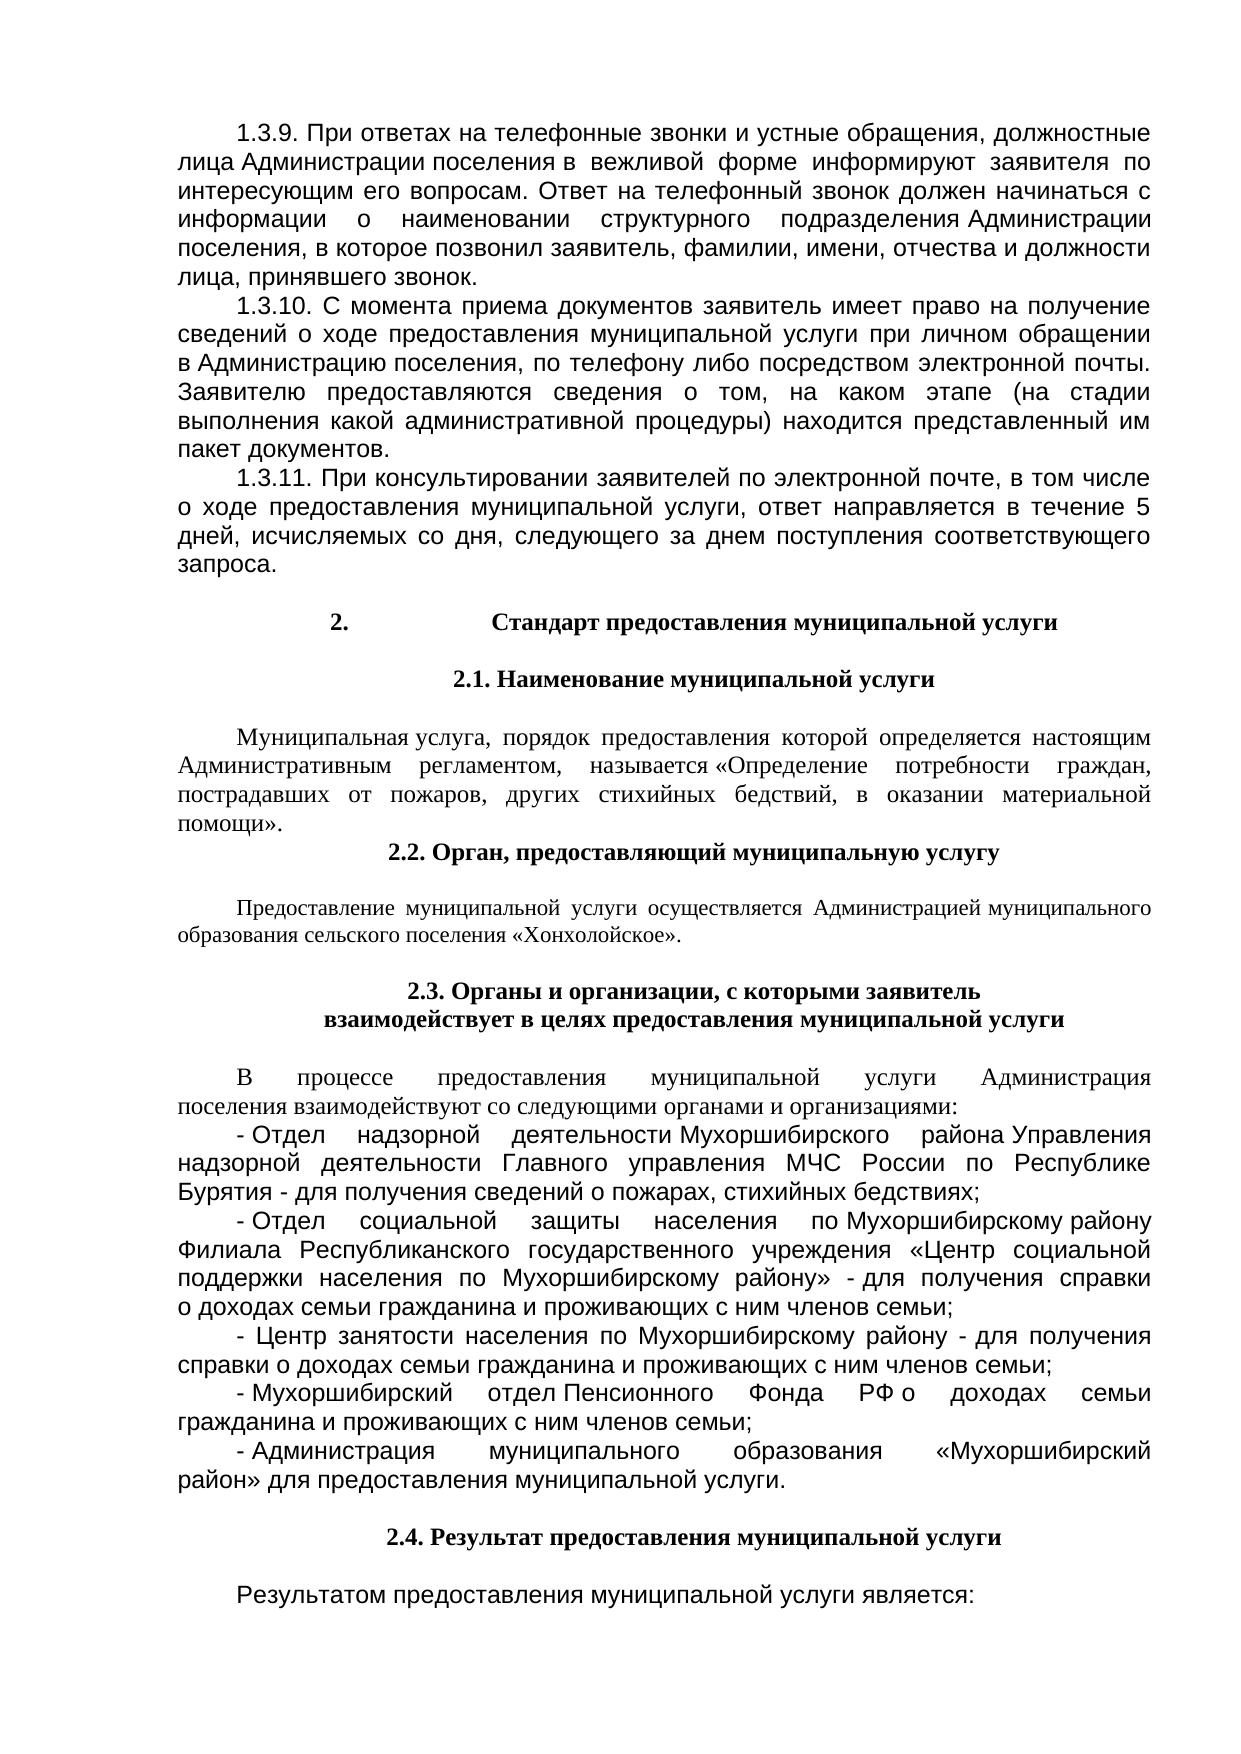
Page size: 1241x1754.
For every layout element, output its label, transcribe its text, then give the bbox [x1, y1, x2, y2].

text - Отдел социальной защиты населения по Мухоршибирскому району Филиала Республиканского государственного учреждения «Центр социальной поддержки населения по Мухоршибирскому району» - для получения справки о доходах семьи гражданина и проживающих с ним членов семьи; [177, 1206, 1152, 1321]
text 1.3.9. При ответах на телефонные звонки и устные обращения, должностные лица Администрации поселения в вежливой форме информируют заявителя по интересующим его вопросам. Ответ на телефонный звонок должен начинаться с информации о наименовании структурного подразделения Администрации поселения, в которое позвонил заявитель, фамилии, имени, отчества и должности лица, принявшего звонок. [177, 118, 1152, 291]
text - Центр занятости населения по Мухоршибирскому району - для получения справки о доходах семьи гражданина и проживающих с ним членов семьи; [177, 1321, 1152, 1378]
text Муниципальная услуга, порядок предоставления которой определяется настоящим Административным регламентом, называется «Определение потребности граждан, пострадавших от пожаров, других стихийных бедствий, в оказании материальной помощи». [177, 722, 1152, 837]
list Стандарт предоставления муниципальной услуги [177, 607, 1152, 636]
text В процессе предоставления муниципальной услуги Администрация поселения взаимодействуют со следующими органами и организациями: [177, 1062, 1152, 1119]
text 1.3.10. С момента приема документов заявитель имеет право на получение сведений о ходе предоставления муниципальной услуги при личном обращении в Администрацию поселения, по телефону либо посредством электронной почты. Заявителю предоставляются сведения о том, на каком этапе (на стадии выполнения какой административной процедуры) находится представленный им пакет документов. [177, 291, 1152, 463]
text 2.1. Наименование муниципальной услуги [177, 664, 1152, 693]
text - Отдел надзорной деятельности Мухоршибирского района Управления надзорной деятельности Главного управления МЧС России по Республике Бурятия - для получения сведений о пожарах, стихийных бедствиях; [177, 1119, 1152, 1206]
text 2.3. Органы и организации, с которыми заявитель [177, 976, 1152, 1004]
text 2.2. Орган, предоставляющий муниципальную услугу [177, 837, 1152, 866]
text взаимодействует в целях предоставления муниципальной услуги [177, 1004, 1152, 1033]
text 2.4. Результат предоставления муниципальной услуги [177, 1522, 1152, 1551]
text Результатом предоставления муниципальной услуги является: [177, 1579, 1152, 1608]
text Предоставление муниципальной услуги осуществляется Администрацией муниципального образования сельского поселения «Хонхолойское». [177, 894, 1152, 947]
text - Администрация муниципального образования «Мухоршибирский район» для предоставления муниципальной услуги. [177, 1436, 1152, 1493]
text 1.3.11. При консультировании заявителей по электронной почте, в том числе о ходе предоставления муниципальной услуги, ответ направляется в течение 5 дней, исчисляемых со дня, следующего за днем поступления соответствующего запроса. [177, 463, 1152, 578]
text - Мухоршибирский отдел Пенсионного Фонда РФ о доходах семьи гражданина и проживающих с ним членов семьи; [177, 1378, 1152, 1436]
